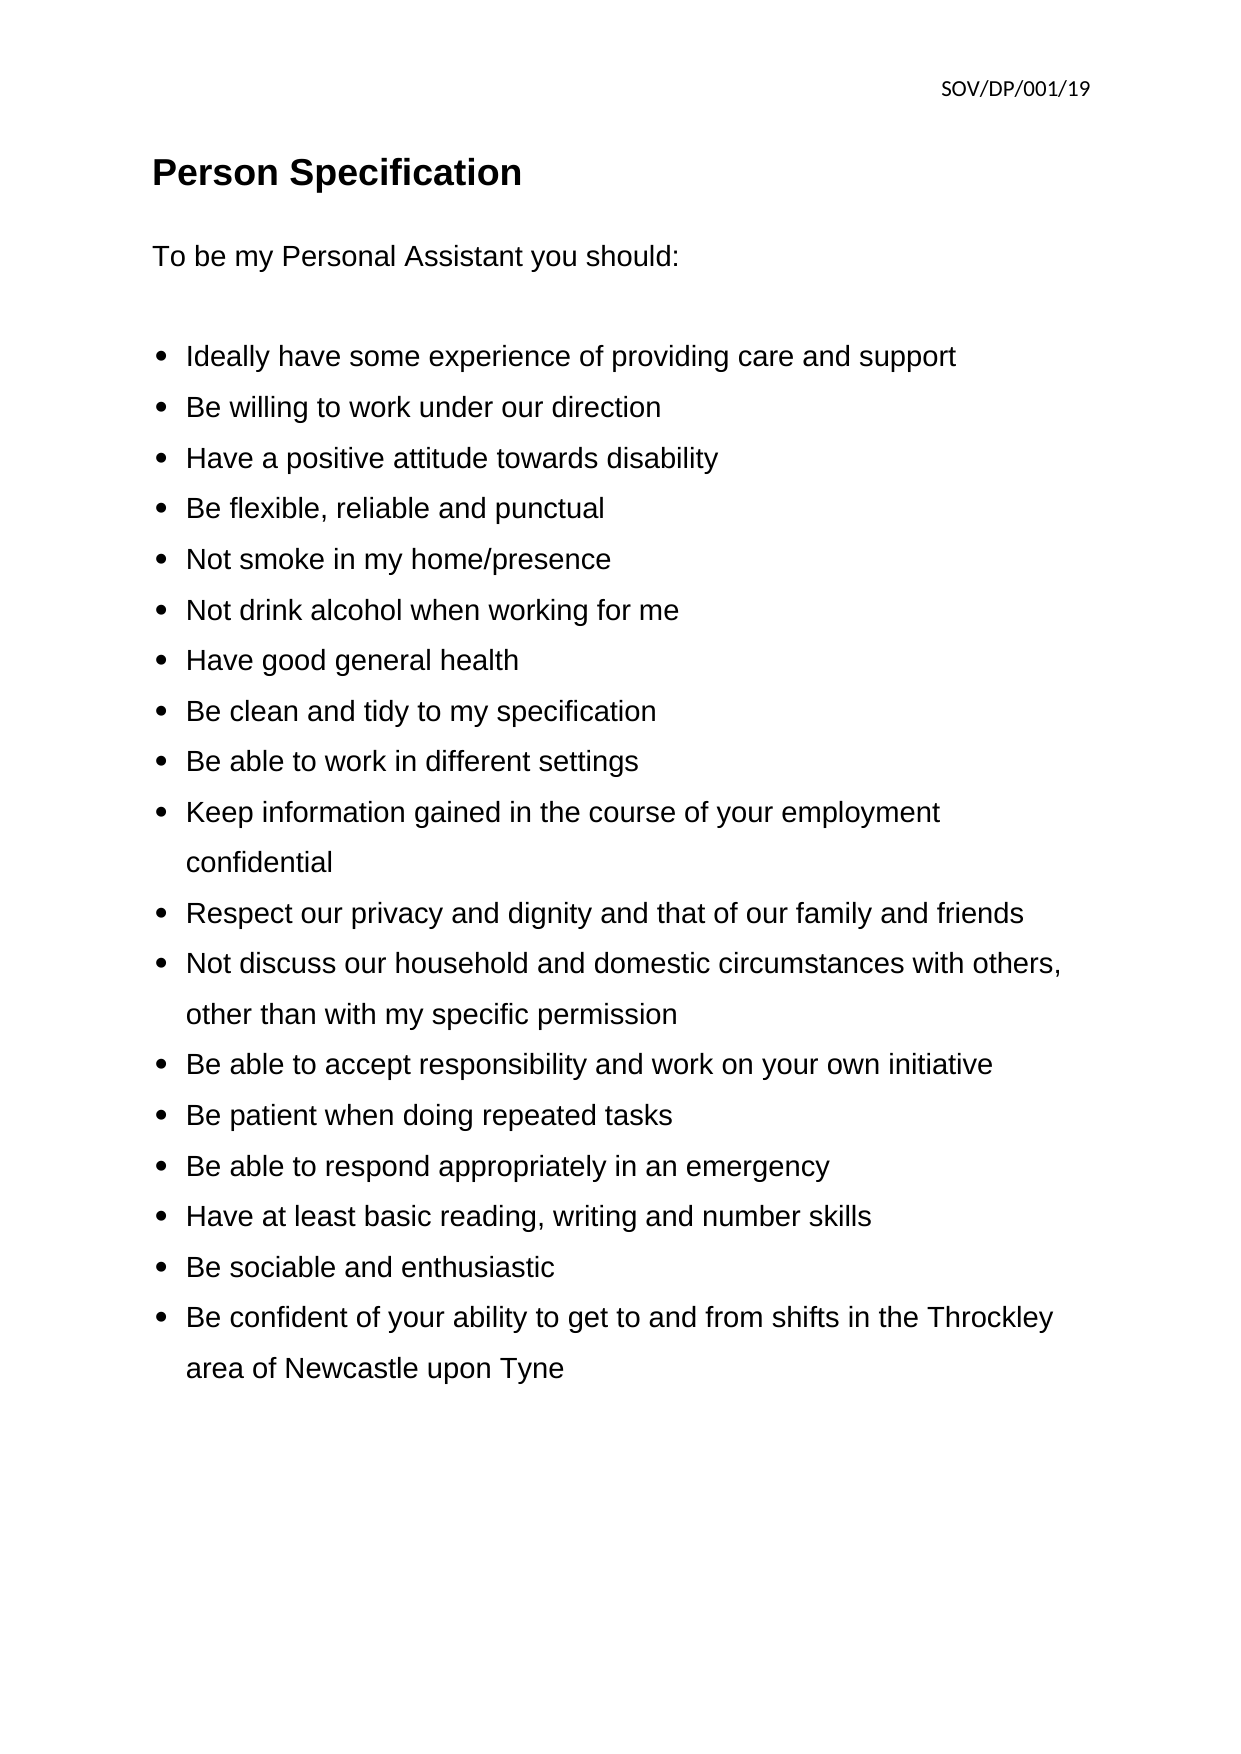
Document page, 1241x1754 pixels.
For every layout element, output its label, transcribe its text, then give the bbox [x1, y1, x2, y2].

list Not smoke in my home/presence [156, 542, 1090, 576]
list Not drink alcohol when working for me [156, 592, 1090, 626]
subtitle Person Specification [152, 150, 1090, 193]
list Be willing to work under our direction [156, 390, 1090, 424]
list Be able to work in different settings [156, 744, 1090, 778]
list Be confident of your ability to get to and from shifts in the Throckley area of Newcastle upon Tyne [156, 1300, 1090, 1384]
list Respect our privacy and dignity and that of our family and friends [156, 896, 1090, 929]
text To be my Personal Assistant you should: [152, 239, 1090, 272]
list Be able to accept responsibility and work on your own initiative [156, 1047, 1090, 1081]
list Keep information gained in the course of your employment confidential [156, 795, 1090, 879]
list Be flexible, reliable and punctual [156, 491, 1090, 525]
list Have at least basic reading, writing and number skills [156, 1199, 1090, 1233]
list Be patient when doing repeated tasks [156, 1098, 1090, 1132]
list Ideally have some experience of providing care and support [156, 339, 1090, 373]
list Be able to respond appropriately in an emergency [156, 1148, 1090, 1182]
list Have good general health [156, 643, 1090, 677]
list Be clean and tidy to my specification [156, 694, 1090, 727]
list Be sociable and enthusiastic [156, 1250, 1090, 1283]
list Have a positive attitude towards disability [156, 441, 1090, 474]
list Not discuss our household and domestic circumstances with others, other than with my specific permission [156, 946, 1090, 1031]
